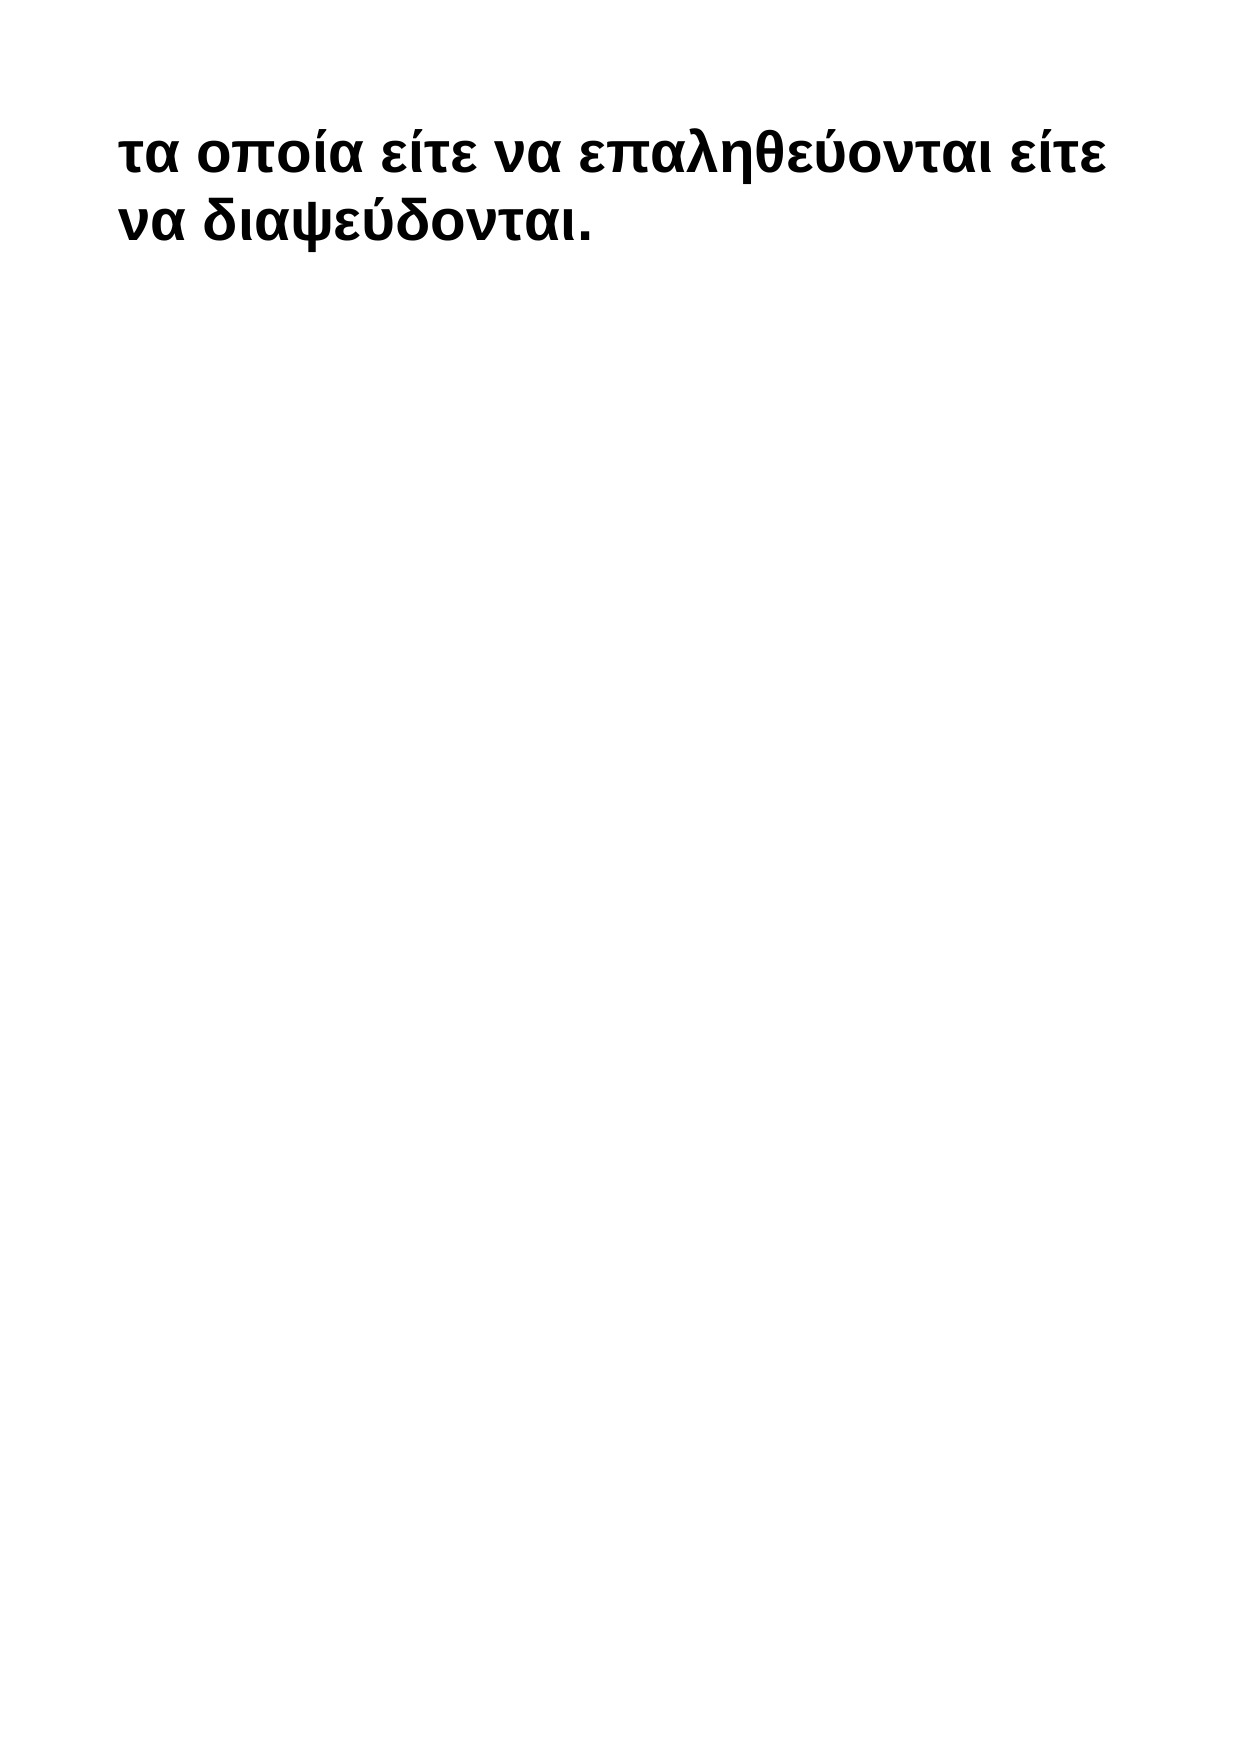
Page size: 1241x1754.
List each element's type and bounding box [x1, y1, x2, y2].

text [118, 118, 1122, 252]
